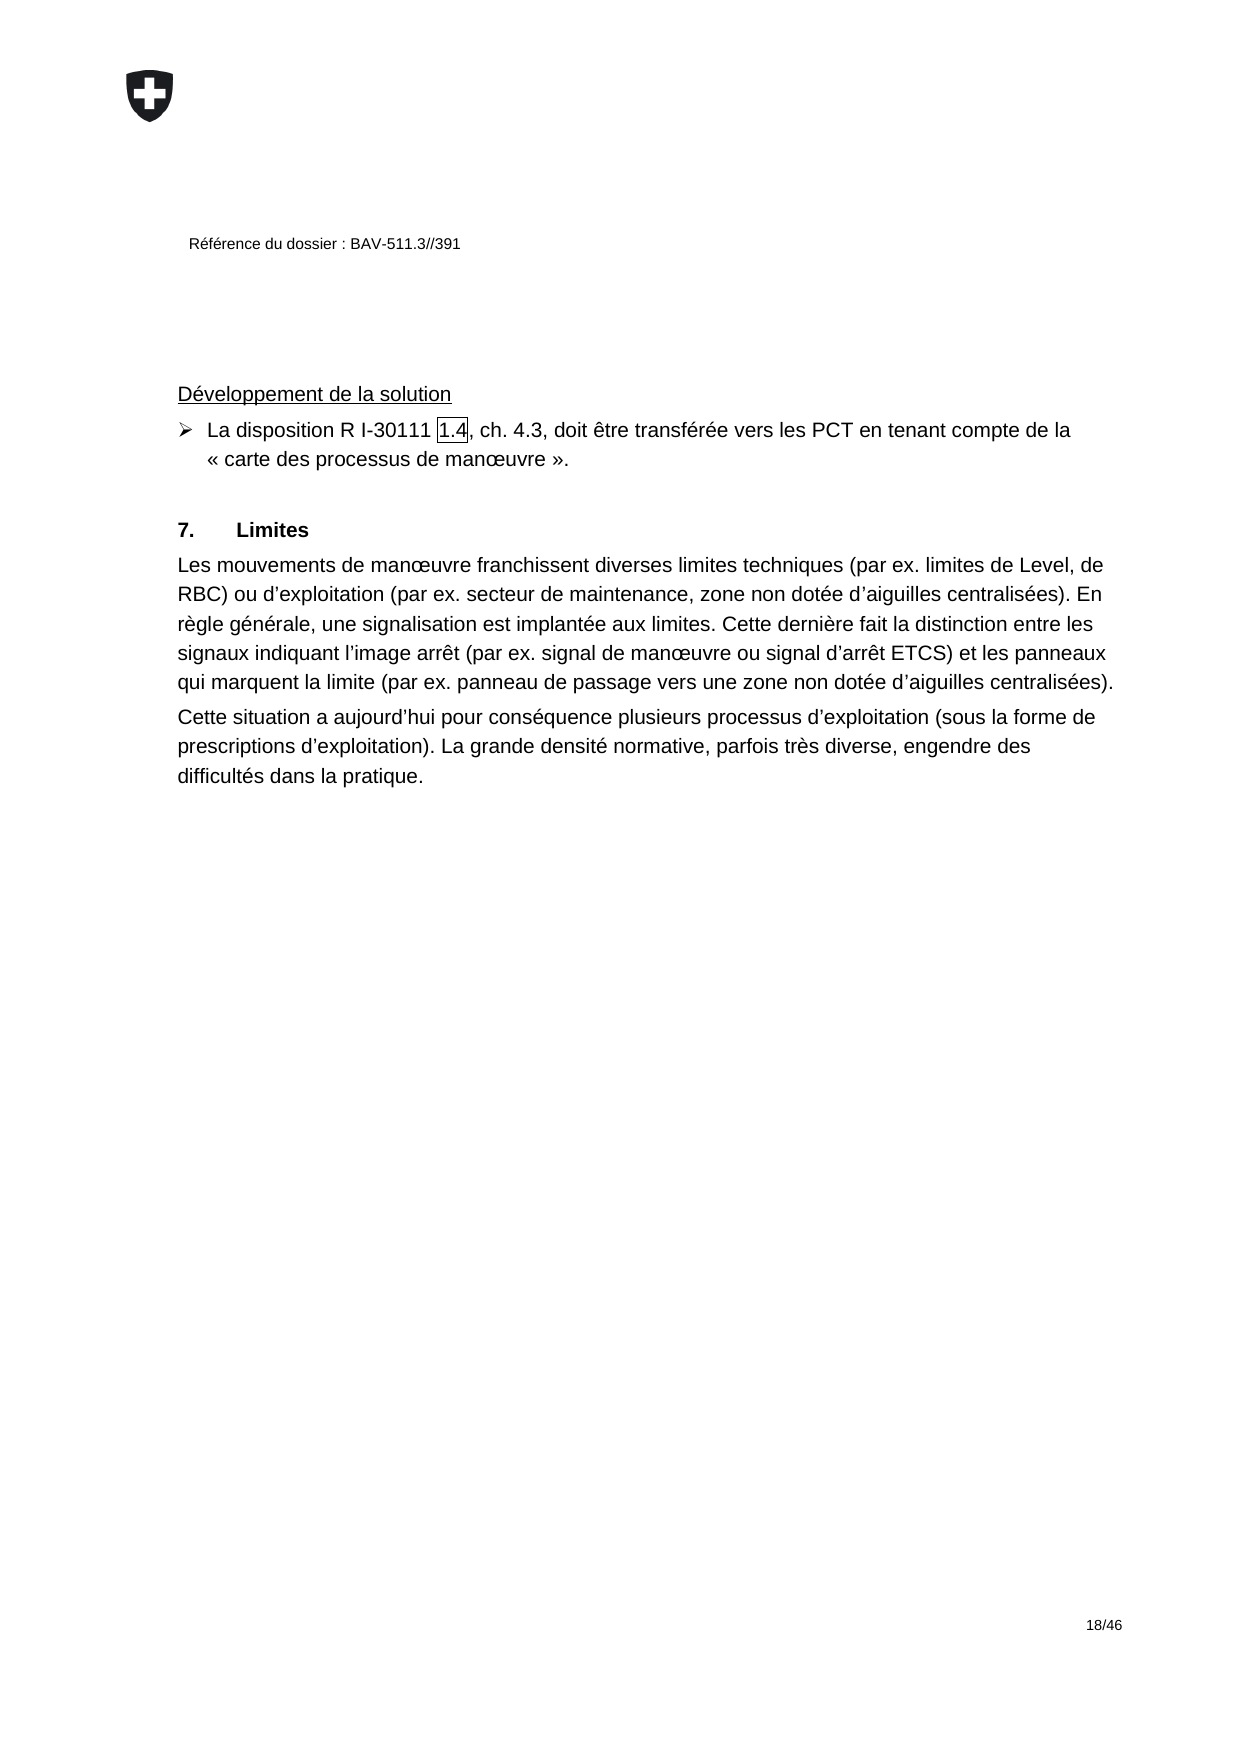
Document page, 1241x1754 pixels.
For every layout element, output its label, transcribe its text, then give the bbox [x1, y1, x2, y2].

text 7. Limites [177, 514, 1122, 543]
picture [126, 70, 174, 123]
text Cette situation a aujourd’hui pour conséquence plusieurs processus d’exploitation (sous la forme de prescriptions d’exploitation). La grande densité normative, parfois très diverse, engendre des difficultés dans la pratique. [177, 701, 1122, 789]
text Les mouvements de manœuvre franchissent diverses limites techniques (par ex. limites de Level, de RBC) ou d’exploitation (par ex. secteur de maintenance, zone non dotée d’aiguilles centralisées). En règle générale, une signalisation est implantée aux limites. Cette dernière fait la distinction entre les signaux indiquant l’image arrêt (par ex. signal de manœuvre ou signal d’arrêt ETCS) et les panneaux qui marquent la limite (par ex. panneau de passage vers une zone non dotée d’aiguilles centralisées). [177, 549, 1122, 695]
list La disposition R I-30111 1.4, ch. 4.3, doit être transférée vers les PCT en tenant compte de la « carte des processus de manœuvre ». [177, 414, 1122, 472]
text Développement de la solution [177, 378, 1122, 408]
